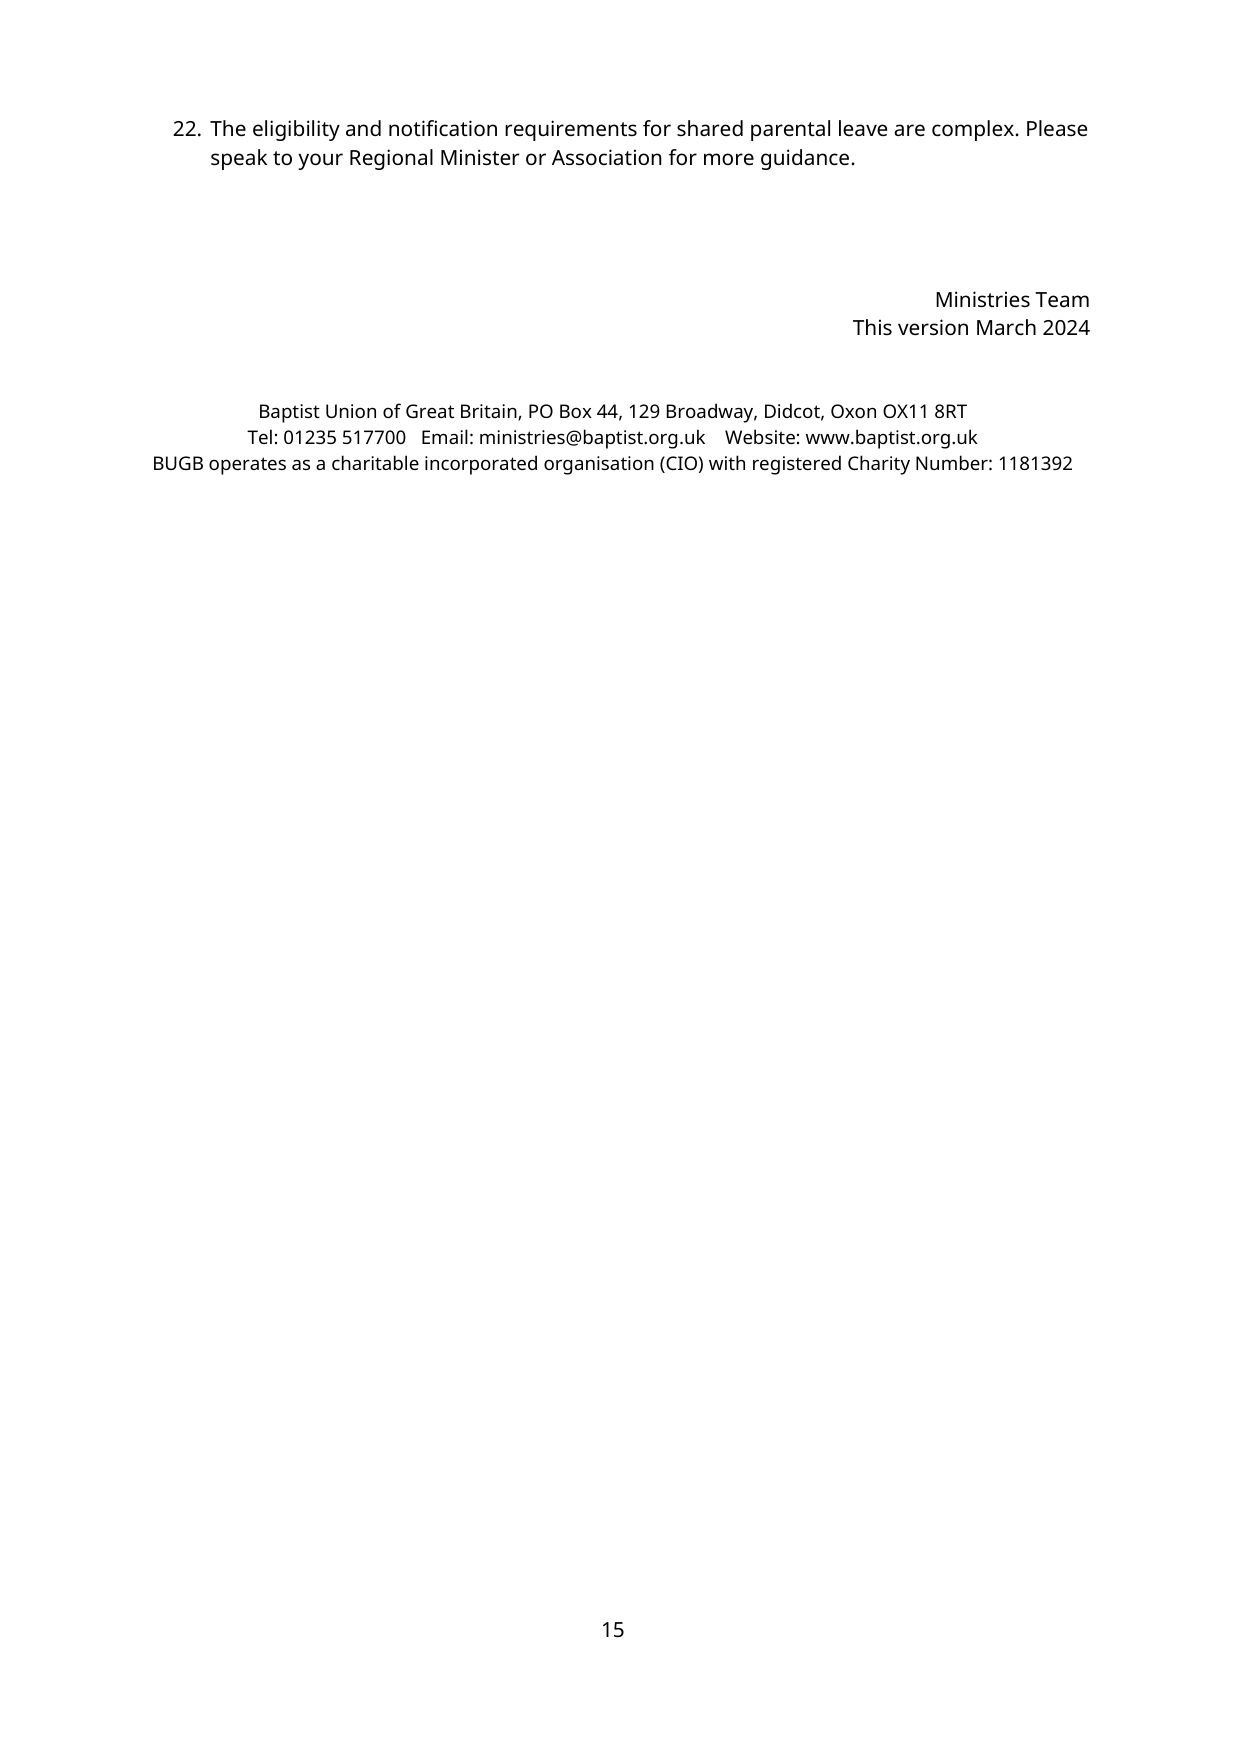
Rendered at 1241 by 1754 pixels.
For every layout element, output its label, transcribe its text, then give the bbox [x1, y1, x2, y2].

text This version March 2024 [135, 313, 1090, 342]
text Ministries Team [135, 285, 1090, 313]
list The eligibility and notification requirements for shared parental leave are complex. Please speak to your Regional Minister or Association for more guidance. [173, 114, 1090, 171]
text BUGB operates as a charitable incorporated organisation (CIO) with registered Charity Number: 1181392 [135, 450, 1090, 475]
text Tel: 01235 517700 Email: ministries@baptist.org.uk Website: www.baptist.org.uk [135, 424, 1090, 450]
text Baptist Union of Great Britain, PO Box 44, 129 Broadway, Didcot, Oxon OX11 8RT [135, 399, 1090, 424]
